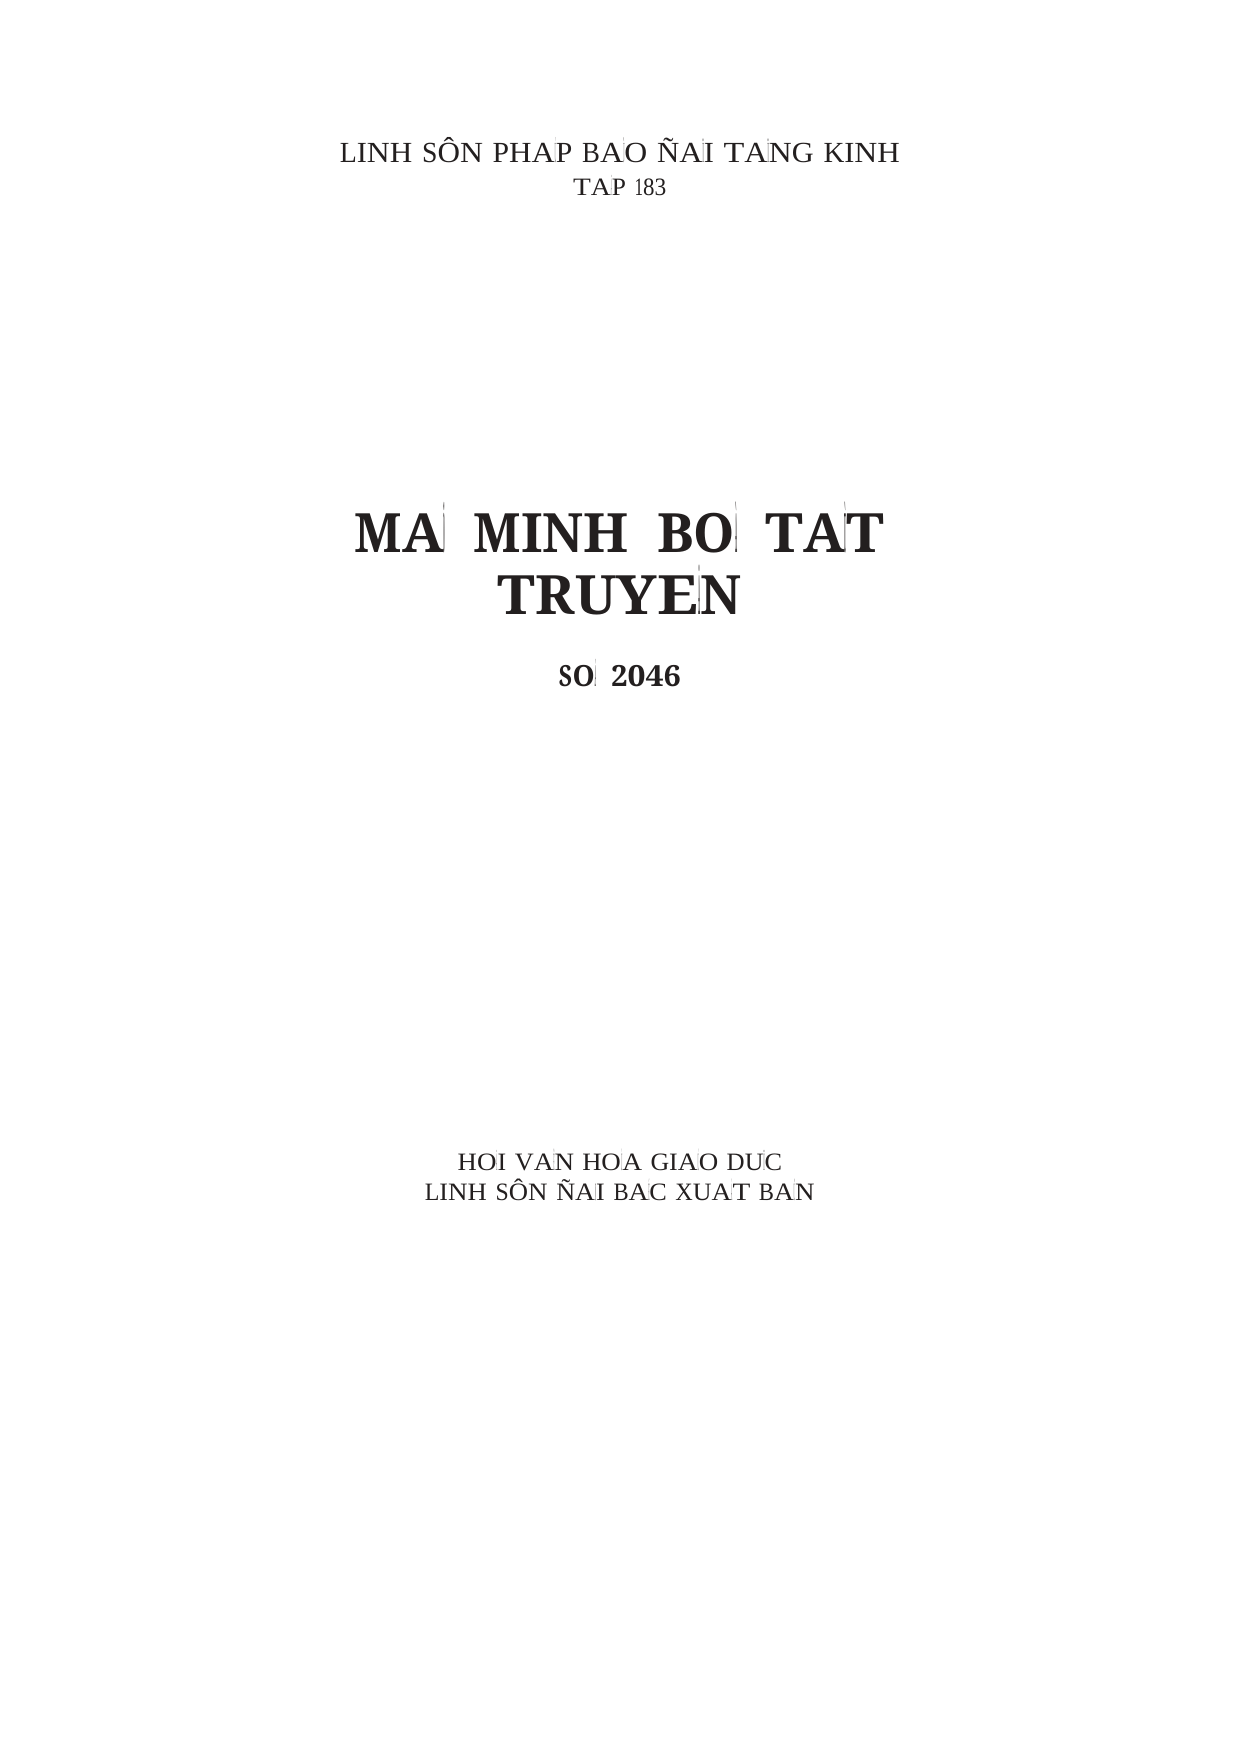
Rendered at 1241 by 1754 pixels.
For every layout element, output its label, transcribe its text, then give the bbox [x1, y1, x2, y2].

title MAÕ MINH BOÀ TAÙT TRUYEÄN [337, 500, 903, 630]
text SOÁ 2046 [337, 655, 903, 694]
text TAÄP 183 [336, 172, 902, 201]
text LINH SÔN PHAÙP BAÛO ÑAÏI TAÏNG KINH [337, 135, 902, 169]
text HOÄI VAÊN HOÙA GIAÙO DUÏC LINH SÔN ÑAØI BAÉC XUAÁT BAÛN [424, 1147, 815, 1205]
